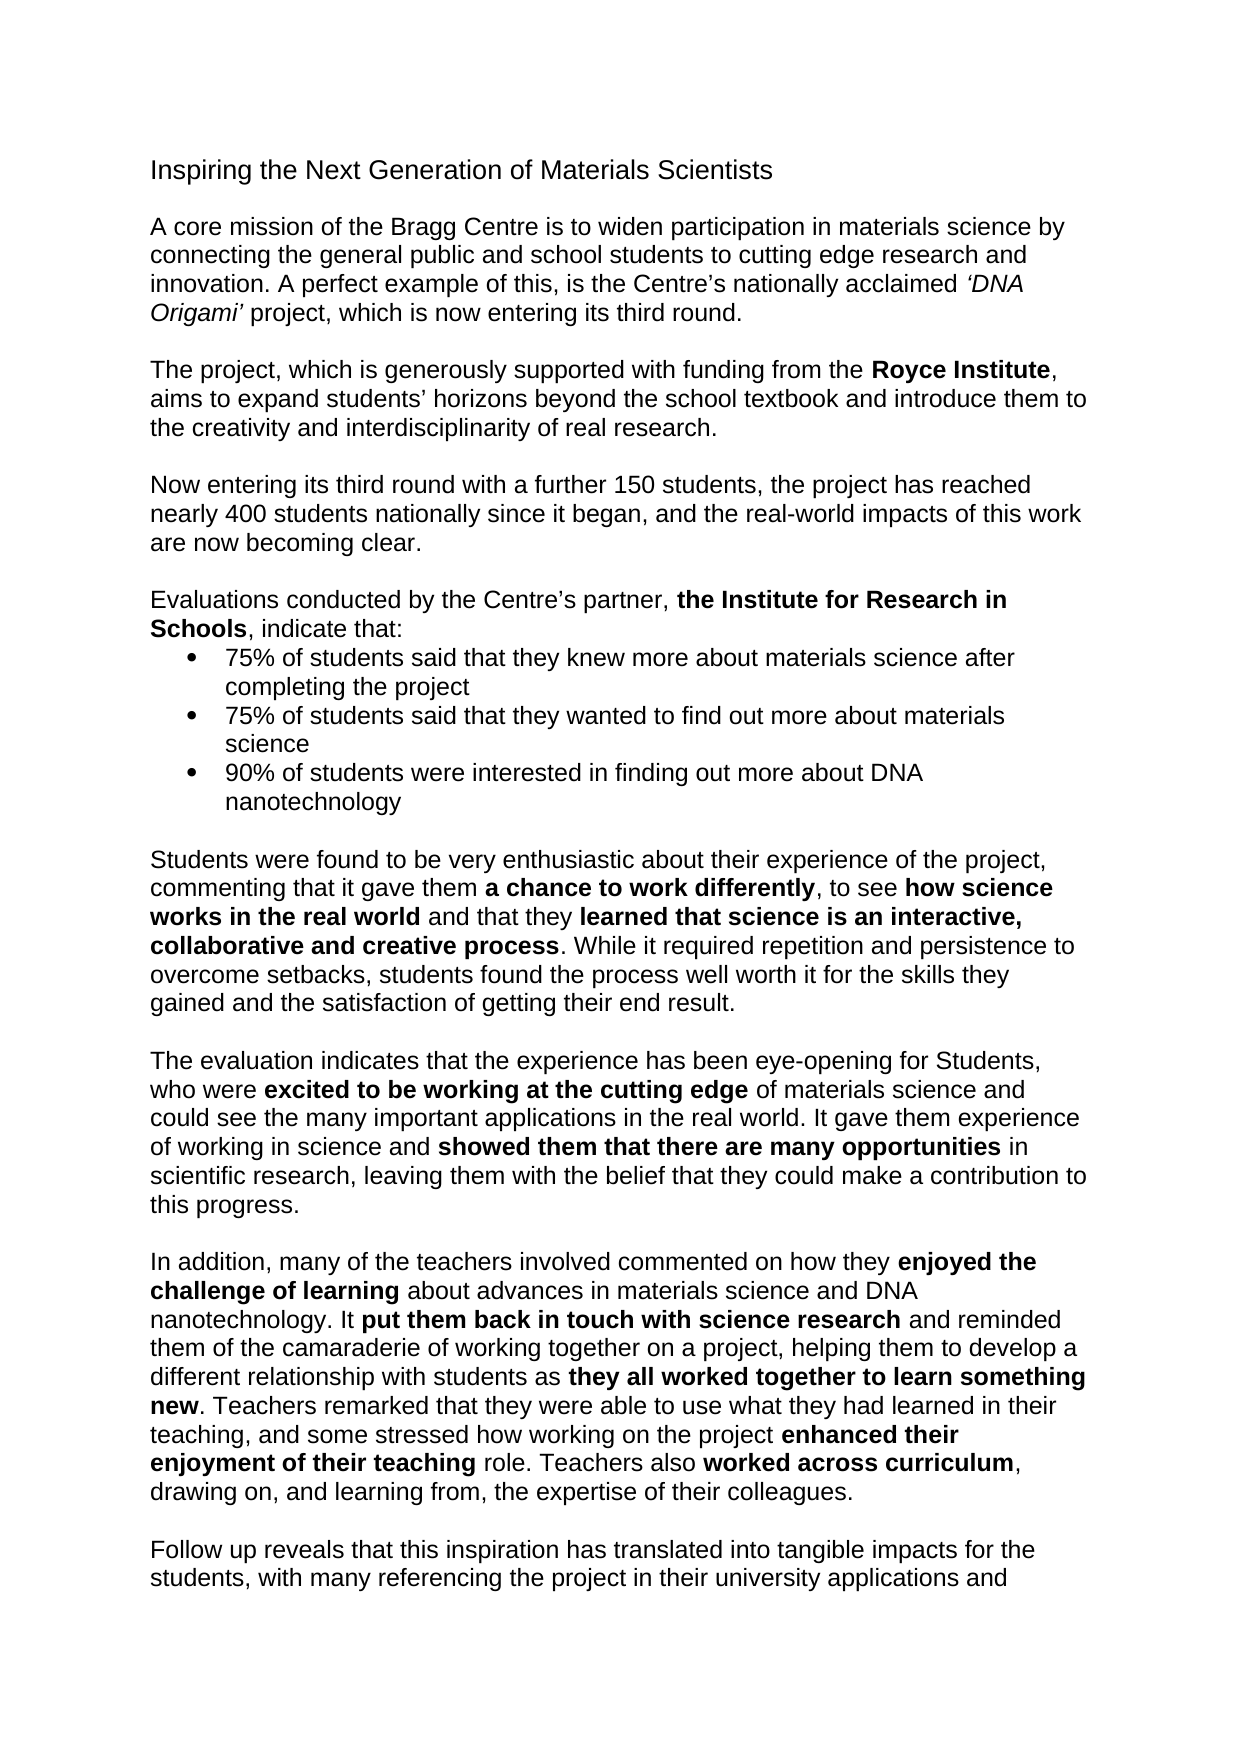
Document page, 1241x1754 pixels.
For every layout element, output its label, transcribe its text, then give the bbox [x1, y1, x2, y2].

text A core mission of the Bragg Centre is to widen participation in materials science by connecting the general public and school students to cutting edge research and innovation. A perfect example of this, is the Centre’s nationally acclaimed ‘DNA Origami’ project, which is now entering its third round. [150, 212, 1090, 327]
subtitle Inspiring the Next Generation of Materials Scientists [150, 154, 1090, 185]
list 90% of students were interested in finding out more about DNA nanotechnology [187, 758, 1090, 816]
text Students were found to be very enthusiastic about their experience of the project, commenting that it gave them a chance to work differently, to see how science works in the real world and that they learned that science is an interactive, collaborative and creative process. While it required repetition and persistence to overcome setbacks, students found the process well worth it for the skills they gained and the satisfaction of getting their end result. [150, 844, 1090, 1017]
text The evaluation indicates that the experience has been eye-opening for Students, who were excited to be working at the cutting edge of materials science and could see the many important applications in the real world. It gave them experience of working in science and showed them that there are many opportunities in scientific research, leaving them with the belief that they could make a contribution to this progress. [150, 1046, 1090, 1218]
text In addition, many of the teachers involved commented on how they enjoyed the challenge of learning about advances in materials science and DNA nanotechnology. It put them back in touch with science research and reminded them of the camaraderie of working together on a project, helping them to develop a different relationship with students as they all worked together to learn something new. Teachers remarked that they were able to use what they had learned in their teaching, and some stressed how working on the project enhanced their enjoyment of their teaching role. Teachers also worked across curriculum, drawing on, and learning from, the expertise of their colleagues. [150, 1247, 1090, 1506]
text The project, which is generously supported with funding from the Royce Institute, aims to expand students’ horizons beyond the school textbook and introduce them to the creativity and interdisciplinarity of real research. [150, 356, 1090, 442]
text Evaluations conducted by the Centre’s partner, the Institute for Research in Schools, indicate that: [150, 586, 1090, 643]
text Now entering its third round with a further 150 students, the project has reached nearly 400 students nationally since it began, and the real-world impacts of this work are now becoming clear. [150, 471, 1090, 557]
list 75% of students said that they wanted to find out more about materials science [187, 701, 1090, 758]
list 75% of students said that they knew more about materials science after completing the project [187, 643, 1090, 701]
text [150, 1534, 1090, 1592]
